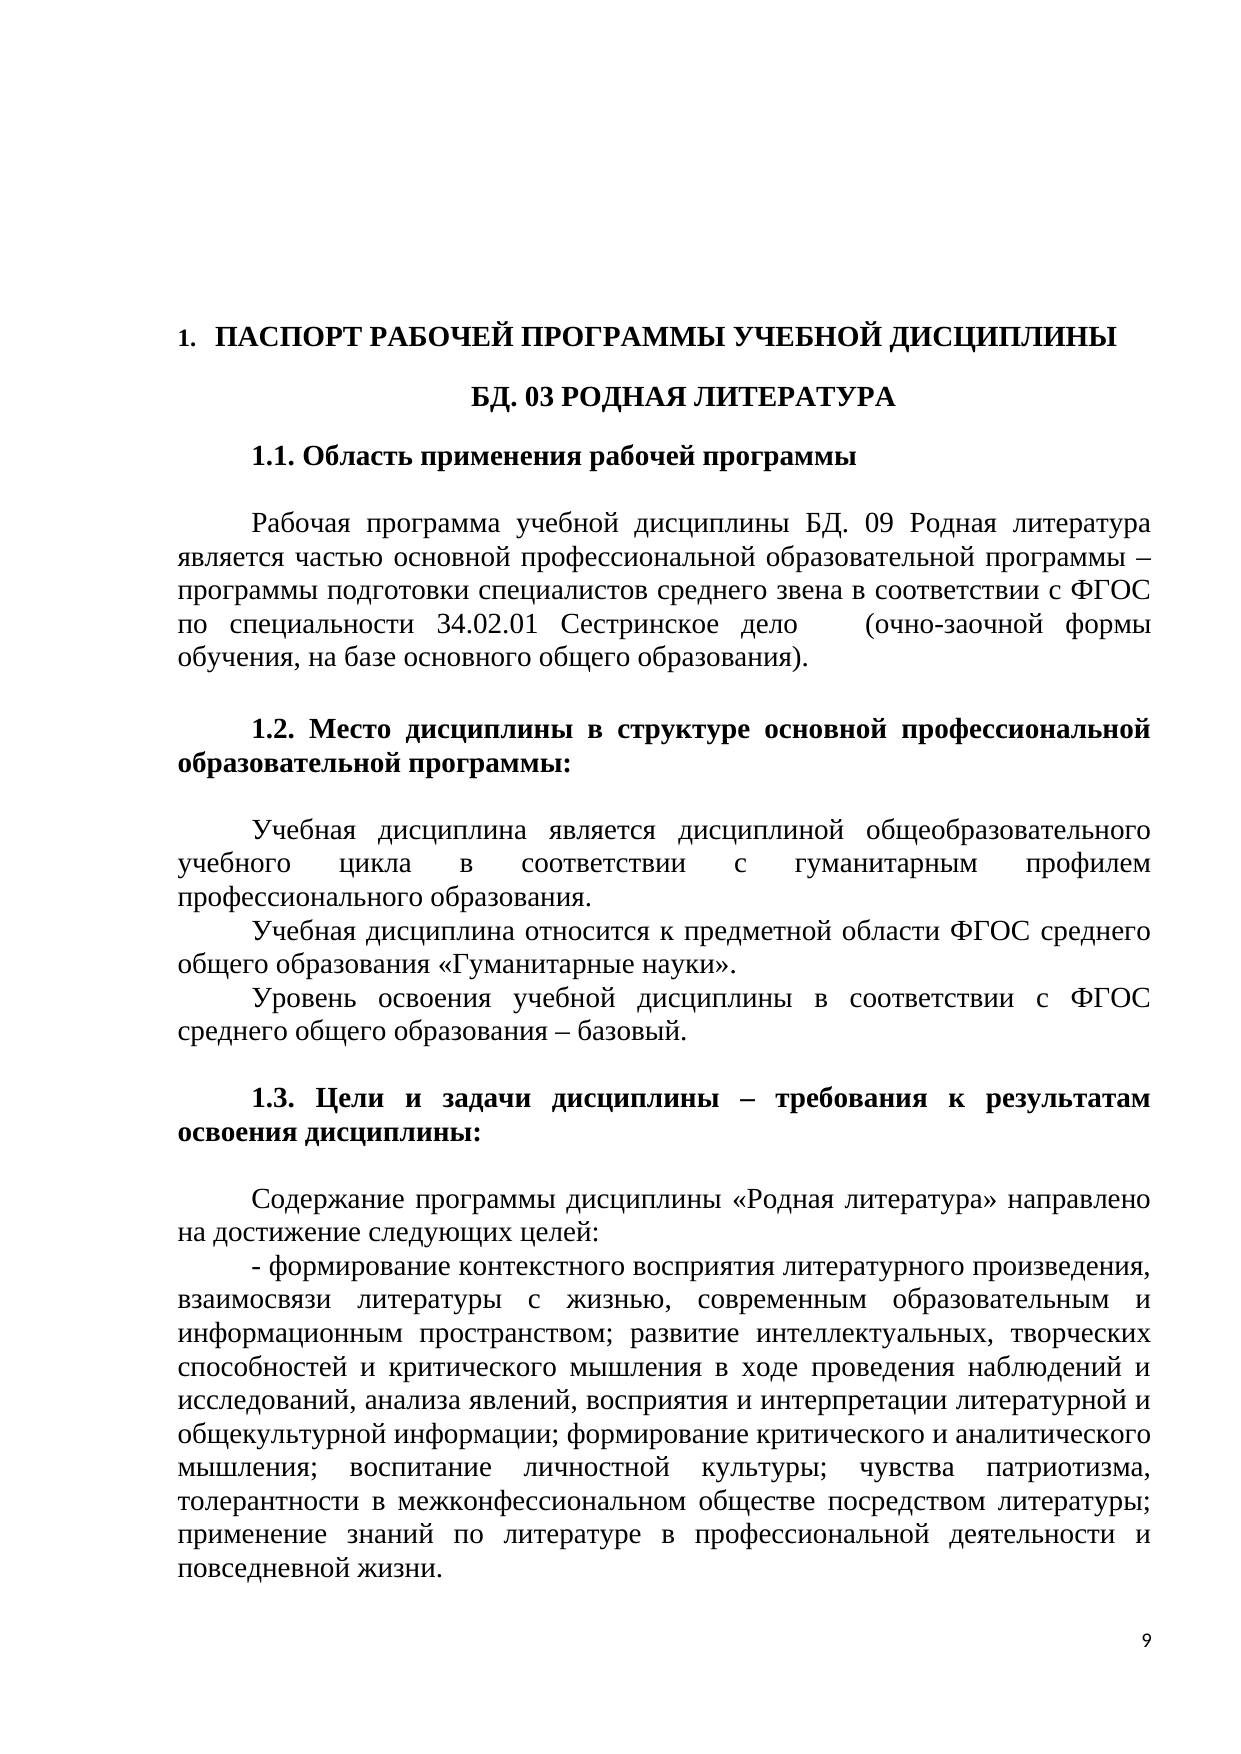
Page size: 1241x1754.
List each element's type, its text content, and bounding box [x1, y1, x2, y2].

text Рабочая программа учебной дисциплины БД. 09 Родная литература является частью основной профессиональной образовательной программы – программы подготовки специалистов среднего звена в соответствии с ФГОС по специальности 34.02.01 Сестринское дело (очно-заочной формы обучения, на базе основного общего образования). [177, 505, 1152, 673]
text - формирование контекстного восприятия литературного произведения, взаимосвязи литературы с жизнью, современным образовательным и информационным пространством; развитие интеллектуальных, творческих способностей и критического мышления в ходе проведения наблюдений и исследований, анализа явлений, восприятия и интерпретации литературной и общекультурной информации; формирование критического и аналитического мышления; воспитание личностной культуры; чувства патриотизма, толерантности в межконфессиональном обществе посредством литературы; применение знаний по литературе в профессиональной деятельности и повседневной жизни. [177, 1248, 1152, 1583]
text Учебная дисциплина относится к предметной области ФГОС среднего общего образования «Гуманитарные науки». [177, 913, 1152, 980]
text Содержание программы дисциплины «Родная литература» направлено на достижение следующих целей: [177, 1181, 1152, 1248]
text БД. 03 РОДНАЯ ЛИТЕРАТУРА [215, 379, 1152, 412]
list паспорт рабочей ПРОГРАММЫ УЧЕБНОЙ ДИСЦИПЛИНЫ [177, 319, 1152, 353]
text 1.3. Цели и задачи дисциплины – требования к результатам освоения дисциплины: [177, 1080, 1152, 1147]
text 1.1. Область применения рабочей программы [177, 438, 1152, 472]
text 1.2. Место дисциплины в структуре основной профессиональной образовательной программы: [177, 711, 1152, 778]
text Уровень освоения учебной дисциплины в соответствии с ФГОС среднего общего образования – базовый. [177, 980, 1152, 1047]
text Учебная дисциплина является дисциплиной общеобразовательного учебного цикла в соответствии с гуманитарным профилем профессионального образования. [177, 812, 1152, 913]
